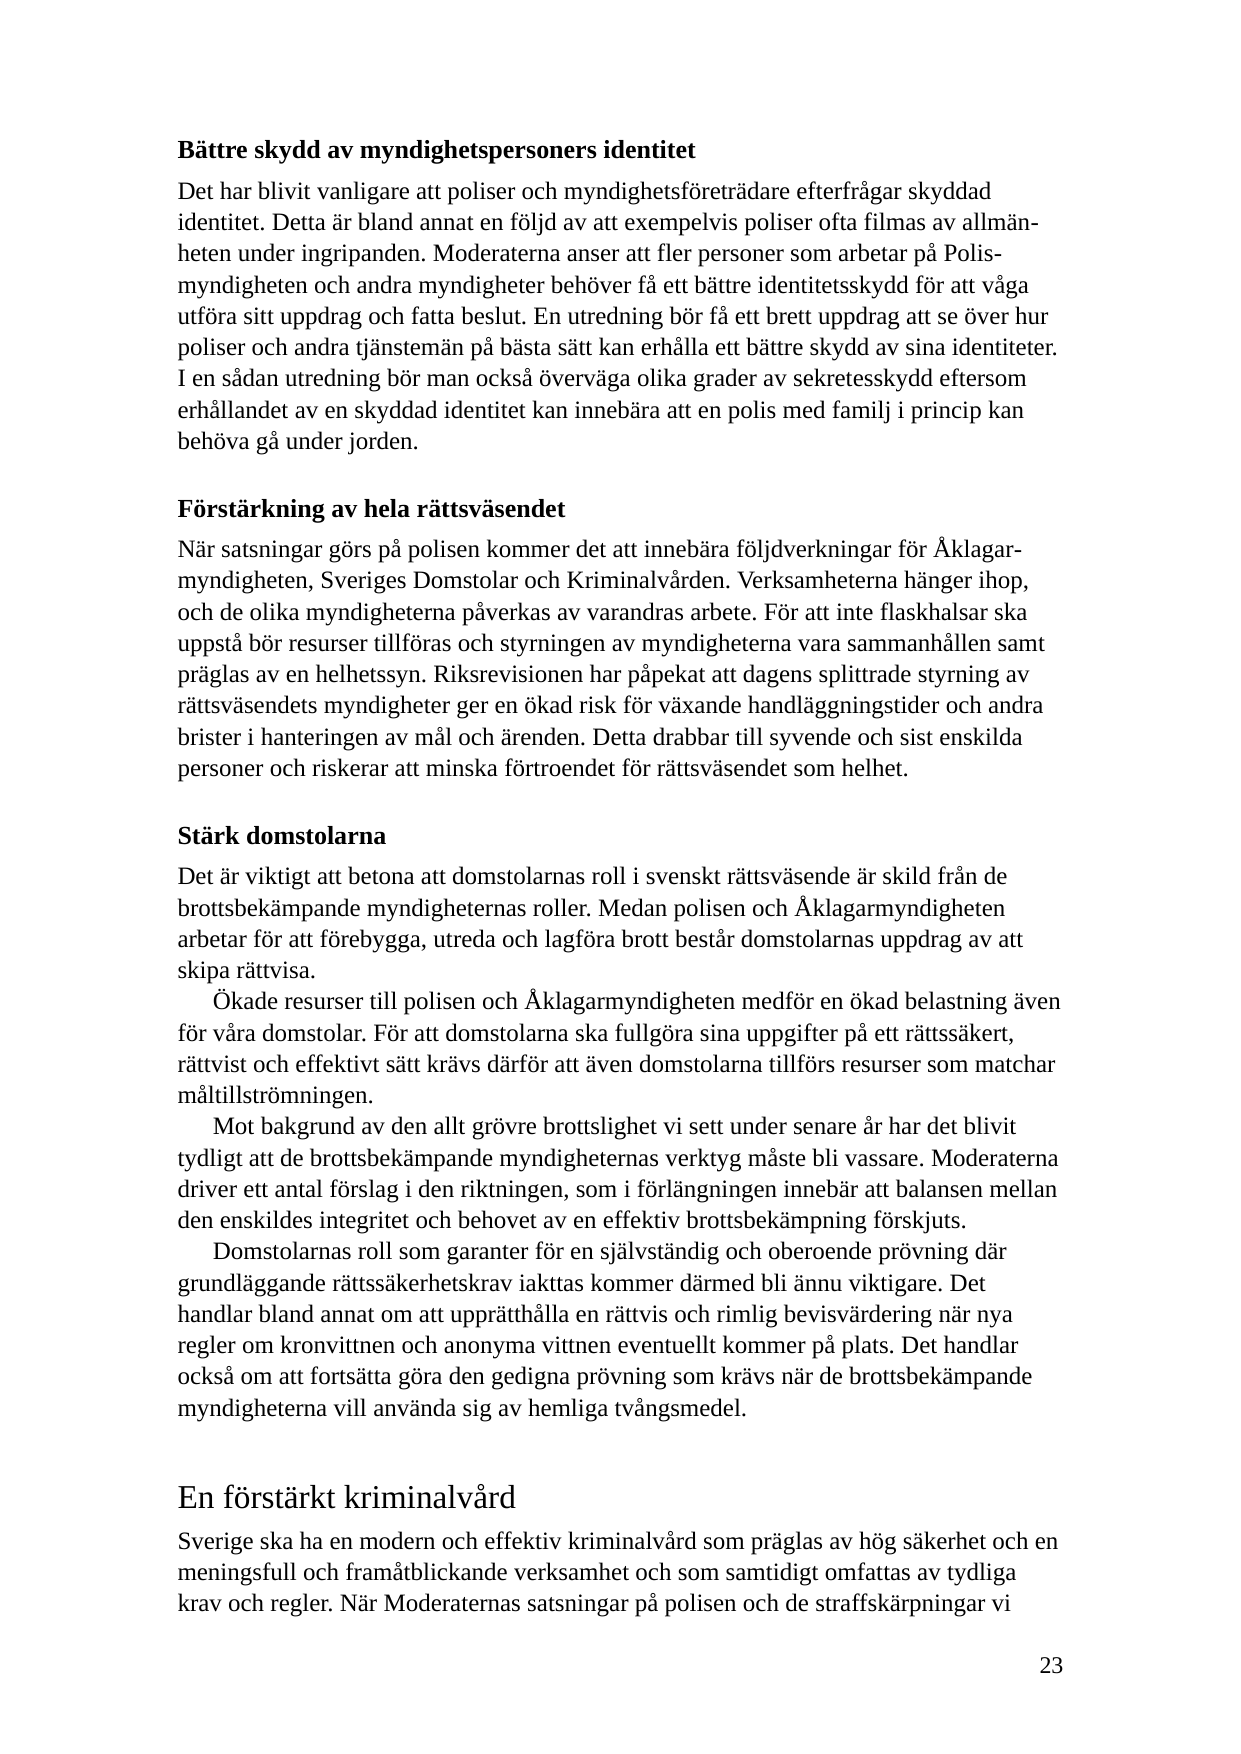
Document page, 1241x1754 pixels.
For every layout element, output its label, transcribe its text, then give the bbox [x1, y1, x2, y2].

text Det är viktigt att betona att domstolarnas roll i svenskt rättsväsende är skild från de brottsbekämpande myndigheternas roller. Medan polisen och Åklagarmyndigheten arbetar för att förebygga, utreda och lagföra brott består domstolarnas uppdrag av att skipa rättvisa. [177, 859, 1063, 984]
text När satsningar görs på polisen kommer det att innebära följdverkningar för Åklagarmyndigheten, Sveriges Domstolar och Kriminalvården. Verksamheterna hänger ihop, och de olika myndigheterna påverkas av varandras arbete. För att inte flaskhalsar ska uppstå bör resurser tillföras och styrningen av myndigheterna vara sammanhållen samt präglas av en helhetssyn. Riksrevisionen har påpekat att dagens splittrade styrning av rättsväsendets myndigheter ger en ökad risk för växande handläggningstider och andra brister i hanteringen av mål och ärenden. Detta drabbar till syvende och sist enskilda personer och riskerar att minska förtroendet för rättsväsendet som helhet. [177, 532, 1063, 782]
subtitle Bättre skydd av myndighetspersoners identitet [177, 134, 1063, 165]
subtitle Förstärkning av hela rättsväsendet [177, 492, 1063, 523]
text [177, 1523, 1063, 1617]
text Det har blivit vanligare att poliser och myndighetsföreträdare efterfrågar skyddad identitet. Detta är bland annat en följd av att exempelvis poliser ofta filmas av allmänheten under ingripanden. Moderaterna anser att fler personer som arbetar på Polismyndigheten och andra myndigheter behöver få ett bättre identitetsskydd för att våga utföra sitt uppdrag och fatta beslut. En utredning bör få ett brett uppdrag att se över hur poliser och andra tjänstemän på bästa sätt kan erhålla ett bättre skydd av sina identiteter. I en sådan utredning bör man också överväga olika grader av sekretesskydd eftersom erhållandet av en skyddad identitet kan innebära att en polis med familj i princip kan behöva gå under jorden. [177, 173, 1063, 455]
subtitle En förstärkt kriminalvård [177, 1484, 1063, 1515]
text Domstolarnas roll som garanter för en självständig och oberoende prövning där grundläggande rättssäkerhetskrav iakttas kommer därmed bli ännu viktigare. Det handlar bland annat om att upprätthålla en rättvis och rimlig bevisvärdering när nya regler om kronvittnen och anonyma vittnen eventuellt kommer på plats. Det handlar också om att fortsätta göra den gedigna prövning som krävs när de brottsbekämpande myndigheterna vill använda sig av hemliga tvångsmedel. [177, 1234, 1063, 1421]
subtitle Stärk domstolarna [177, 819, 1063, 851]
text Mot bakgrund av den allt grövre brottslighet vi sett under senare år har det blivit tydligt att de brottsbekämpande myndigheternas verktyg måste bli vassare. Moderaterna driver ett antal förslag i den riktningen, som i förlängningen innebär att balansen mellan den enskildes integritet och behovet av en effektiv brottsbekämpning förskjuts. [177, 1109, 1063, 1234]
text Ökade resurser till polisen och Åklagarmyndigheten medför en ökad belastning även för våra domstolar. För att domstolarna ska fullgöra sina uppgifter på ett rättssäkert, rättvist och effektivt sätt krävs därför att även domstolarna tillförs resurser som matchar måltillströmningen. [177, 984, 1063, 1109]
